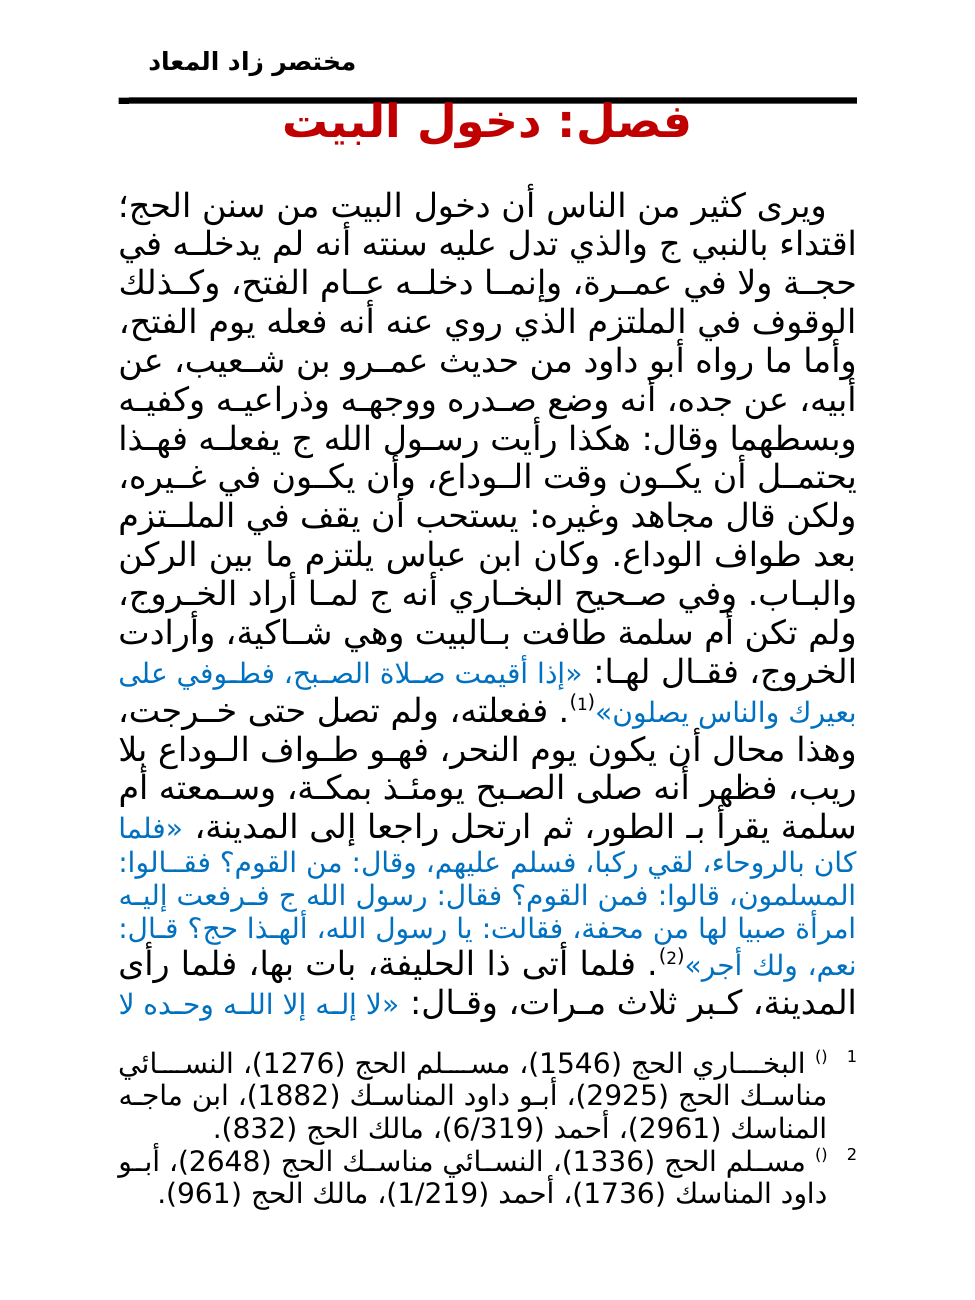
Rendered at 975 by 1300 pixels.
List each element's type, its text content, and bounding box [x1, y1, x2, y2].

text فصل: دخول البيت [118, 95, 857, 148]
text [118, 186, 857, 1022]
